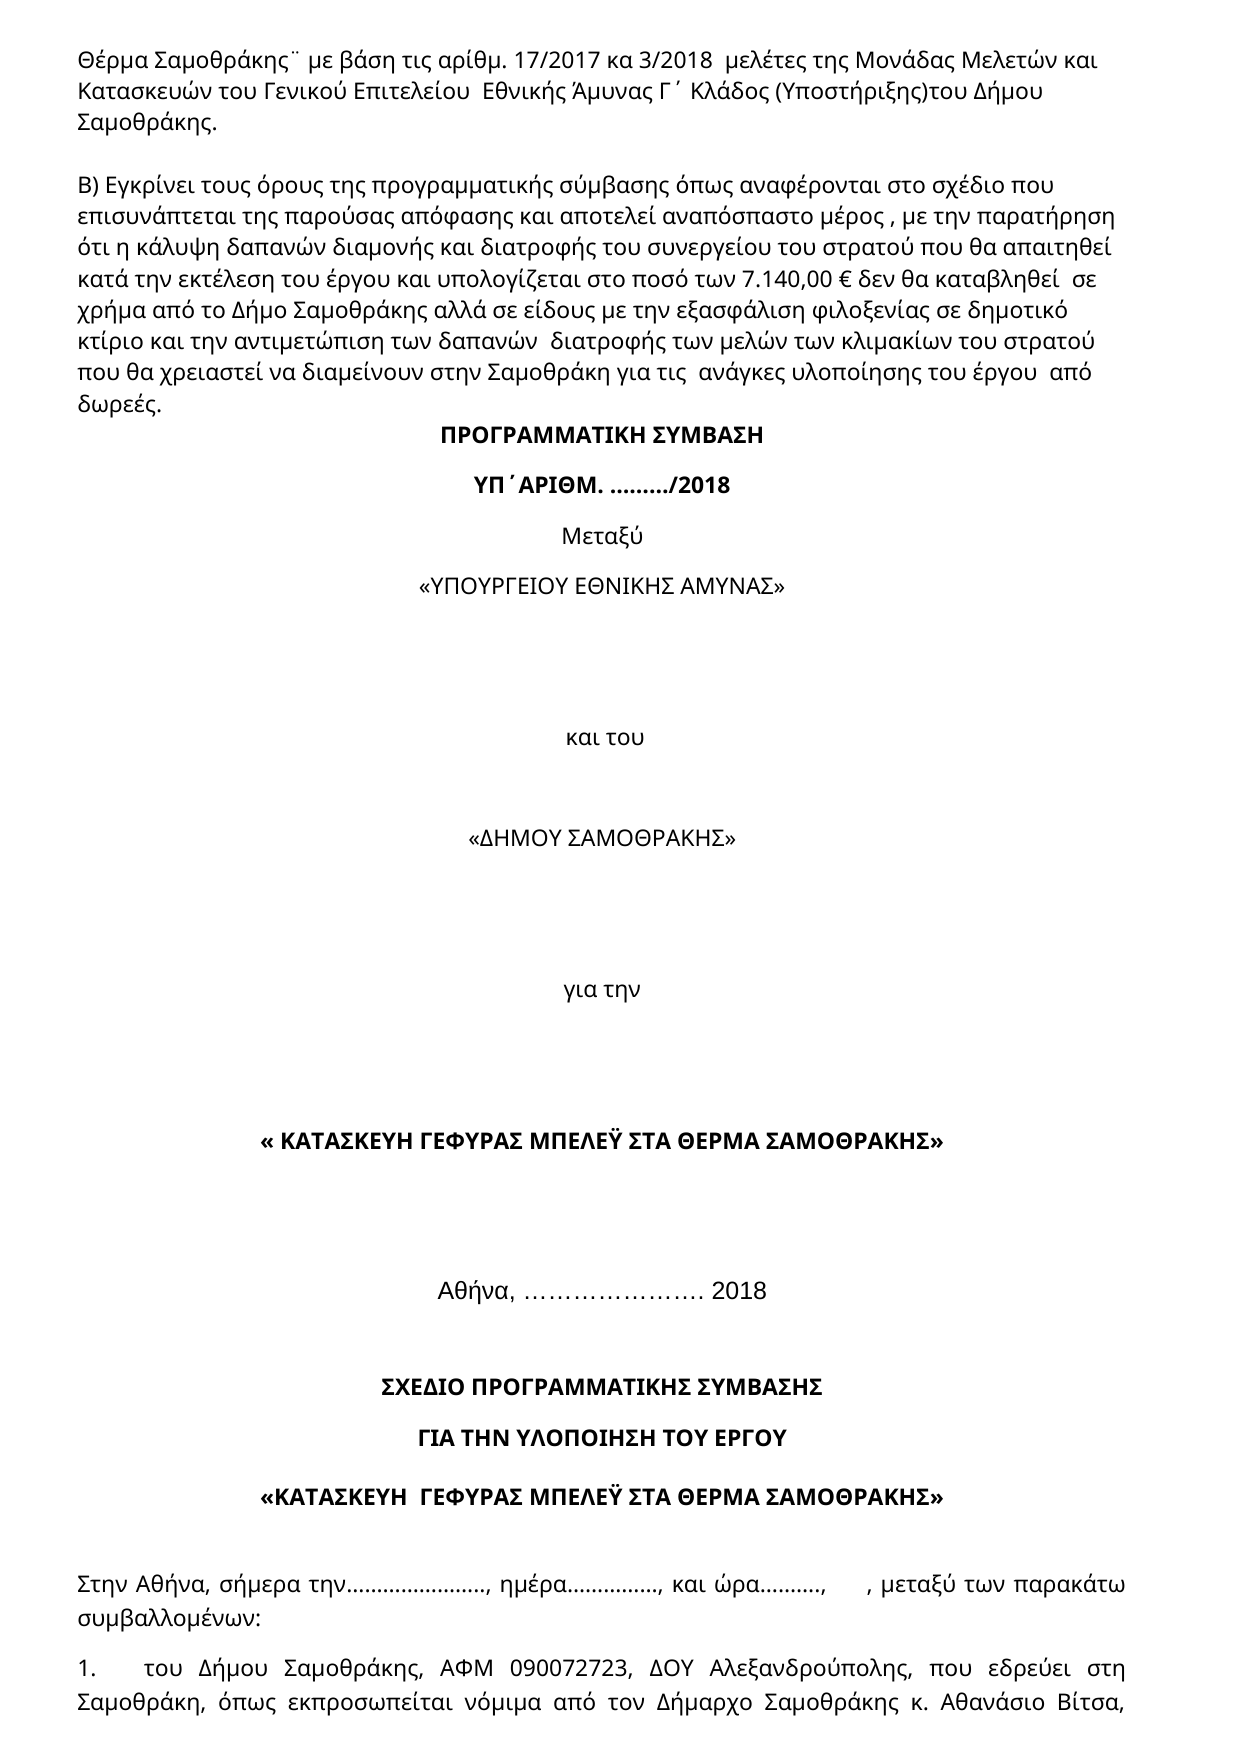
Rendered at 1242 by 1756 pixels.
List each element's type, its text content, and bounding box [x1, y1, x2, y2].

text «ΚΑΤΑΣΚΕΥΗ ΓΕΦΥΡΑΣ ΜΠΕΛΕΫ ΣΤΑ ΘΕΡΜΑ ΣΑΜΟΘΡΑΚΗΣ» [77, 1480, 1127, 1512]
text ΓΙΑ ΤΗΝ ΥΛΟΠΟΙΗΣΗ ΤΟΥ ΕΡΓΟΥ [77, 1422, 1127, 1453]
text ΥΠ΄ΑΡΙΘΜ. ………/2018 [77, 469, 1127, 500]
text Μεταξύ [77, 519, 1127, 551]
text ΠΡΟΓΡΑΜΜΑΤΙΚΗ ΣΥΜΒΑΣΗ [77, 419, 1127, 450]
text ΣΧΕΔΙΟ ΠΡΟΓΡΑΜΜΑΤΙΚΗΣ ΣΥΜΒΑΣΗΣ [77, 1371, 1127, 1402]
text «ΔΗΜΟΥ ΣΑΜΟΘΡΑΚΗΣ» [77, 822, 1127, 853]
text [77, 44, 1127, 137]
text « ΚΑΤΑΣΚΕΥΗ ΓΕΦΥΡΑΣ ΜΠΕΛΕΫ ΣΤΑ ΘΕΡΜΑ ΣΑΜΟΘΡΑΚΗΣ» [77, 1124, 1127, 1156]
text Στην Αθήνα, σήμερα την………………….., ημέρα……………, και ώρα………., , μεταξύ των παρακάτω συμβαλλομένων: [77, 1568, 1127, 1633]
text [77, 1652, 1127, 1717]
text «ΥΠΟΥΡΓΕΙΟΥ ΕΘΝΙΚΗΣ ΑΜΥΝΑΣ» [77, 570, 1127, 601]
text για την [77, 973, 1127, 1004]
text Αθήνα, …………………. 2018 [77, 1276, 1127, 1304]
text Β) Εγκρίνει τους όρους της προγραμματικής σύμβασης όπως αναφέρονται στο σχέδιο που επισυνάπτεται της παρούσας απόφασης και αποτελεί αναπόσπαστο μέρος , με την παρατήρηση ότι η κάλυψη δαπανών διαμονής και διατροφής του συνεργείου του στρατού που θα απαιτηθεί κατά την εκτέλεση του έργου και υπολογίζεται στο ποσό των 7.140,00 € δεν θα καταβληθεί σε χρήμα από το Δήμο Σαμοθράκης αλλά σε είδους με την εξασφάλιση φιλοξενίας σε δημοτικό κτίριο και την αντιμετώπιση των δαπανών διατροφής των μελών των κλιμακίων του στρατού που θα χρειαστεί να διαμείνουν στην Σαμοθράκη για τις ανάγκες υλοποίησης του έργου από δωρεές. [77, 169, 1127, 419]
text και του [77, 721, 1127, 752]
